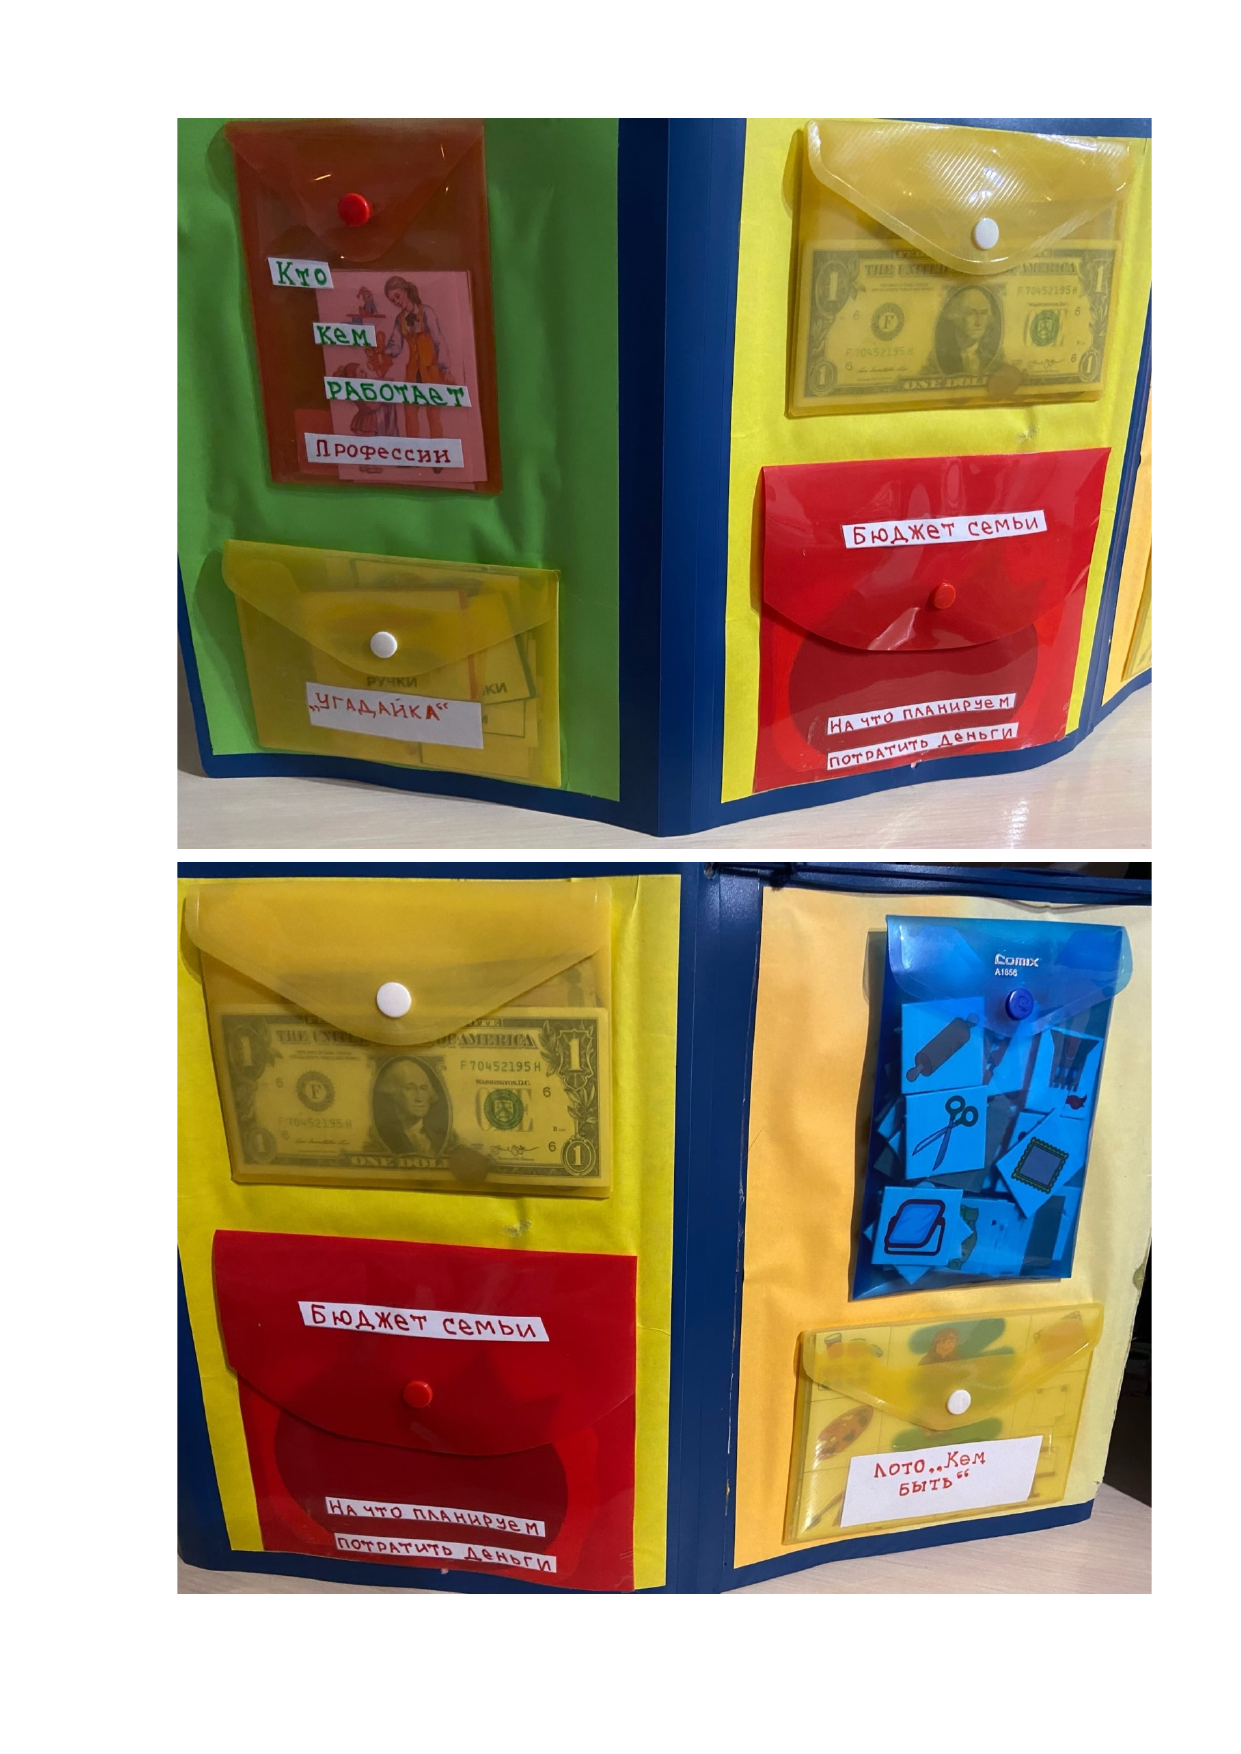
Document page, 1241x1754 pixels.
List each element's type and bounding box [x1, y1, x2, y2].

picture [177, 118, 1152, 849]
picture [177, 862, 1152, 1594]
